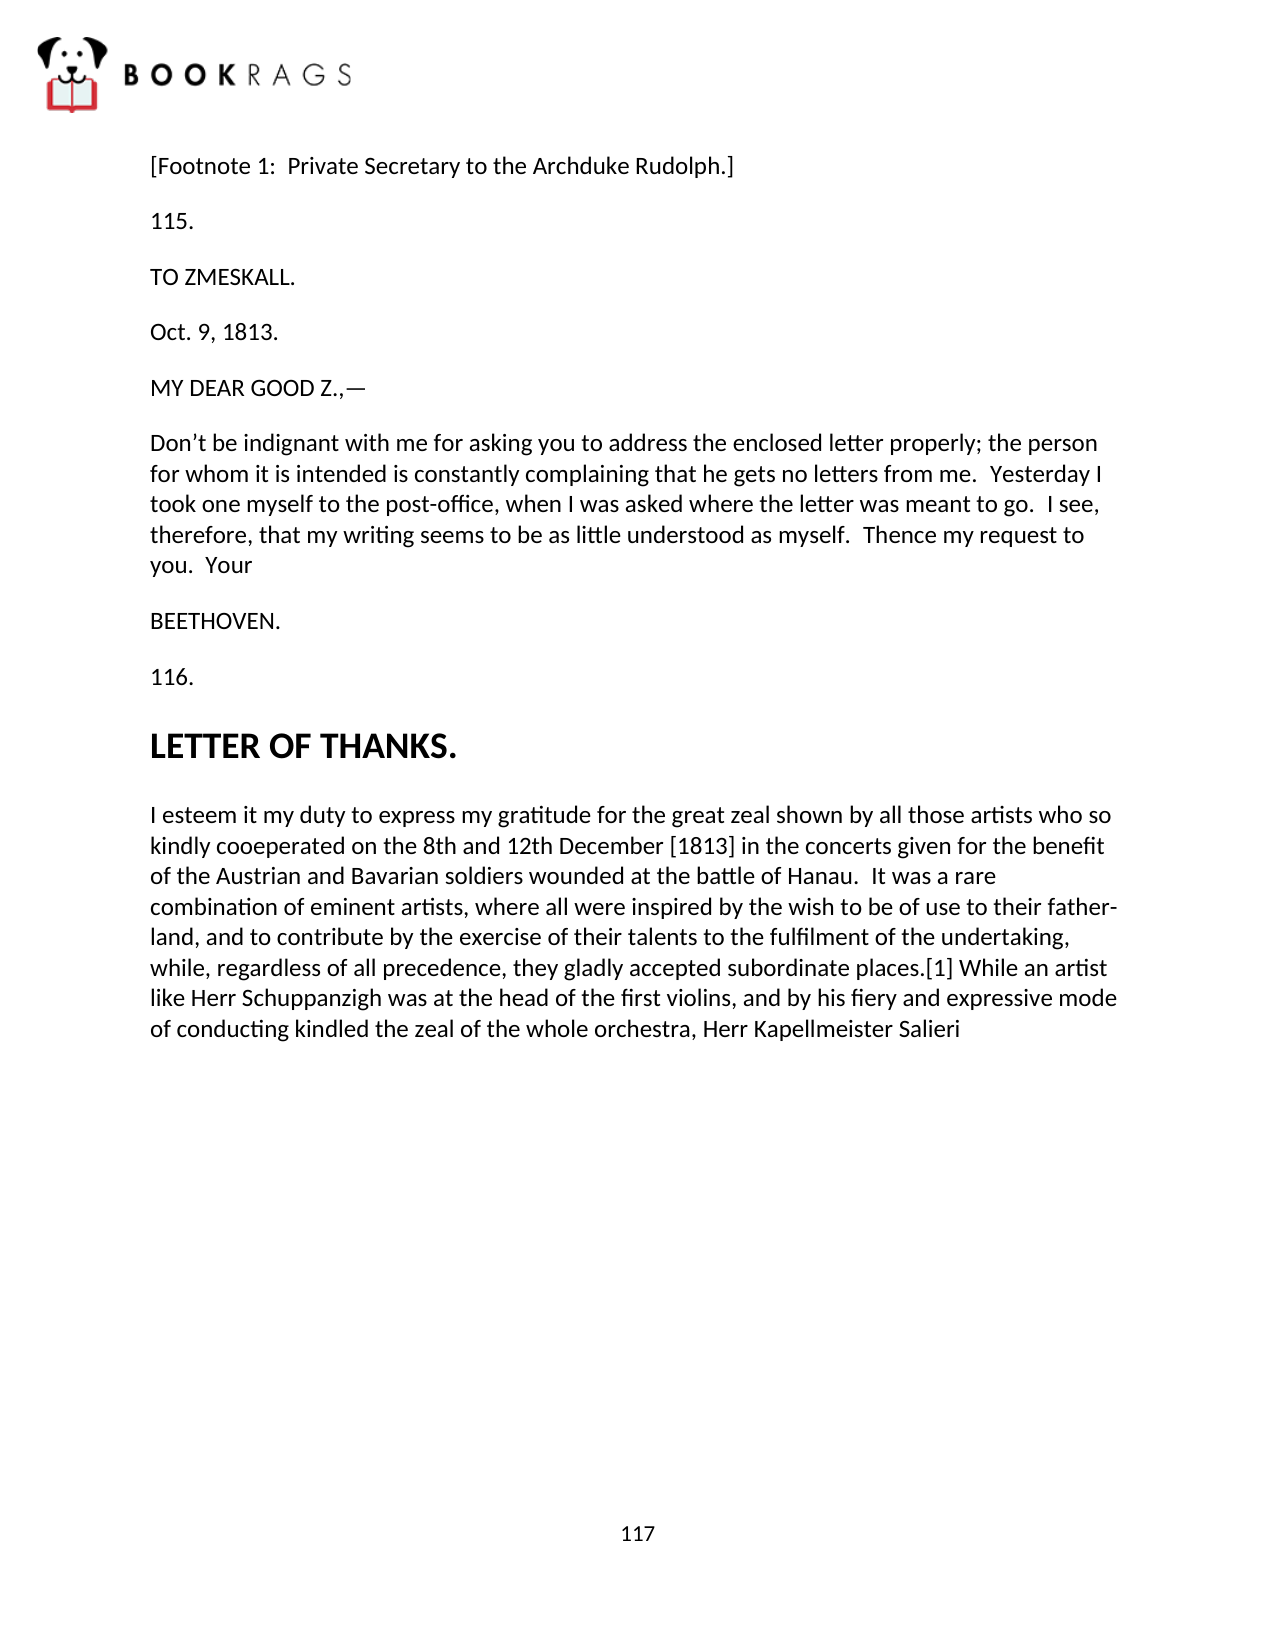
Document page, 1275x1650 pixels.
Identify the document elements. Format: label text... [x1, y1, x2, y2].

text TO ZMESKALL. [150, 261, 1125, 292]
text BEETHOVEN. [150, 605, 1125, 636]
text 116. [150, 661, 1125, 691]
text Oct. 9, 1813. [150, 317, 1125, 347]
picture [37, 37, 351, 113]
text 115. [150, 206, 1125, 236]
text [Footnote 1: Private Secretary to the Archduke Rudolph.] [150, 150, 1125, 181]
text Don’t be indignant with me for asking you to address the enclosed letter properly; the person for whom it is intended is constantly complaining that he gets no letters from me. Yesterday I took one myself to the post-office, when I was asked where the letter was meant to go. I see, therefore, that my writing seems to be as little understood as myself. Thence my request to you. Your [150, 428, 1125, 580]
text LETTER OF THANKS. [150, 722, 1125, 768]
text I esteem it my duty to express my gratitude for the great zeal shown by all those artists who so kindly cooeperated on the 8th and 12th December [1813] in the concerts given for the benefit of the Austrian and Bavarian soldiers wounded at the battle of Hanau. It was a rare combination of eminent artists, where all were inspired by the wish to be of use to their father-land, and to contribute by the exercise of their talents to the fulfilment of the undertaking, while, regardless of all precedence, they gladly accepted subordinate places.[1] While an artist like Herr Schuppanzigh was at the head of the first violins, and by his fiery and expressive mode of conducting kindled the zeal of the whole orchestra, Herr Kapellmeister Salieri [150, 799, 1125, 1043]
text MY DEAR GOOD Z.,—­ [150, 372, 1125, 403]
